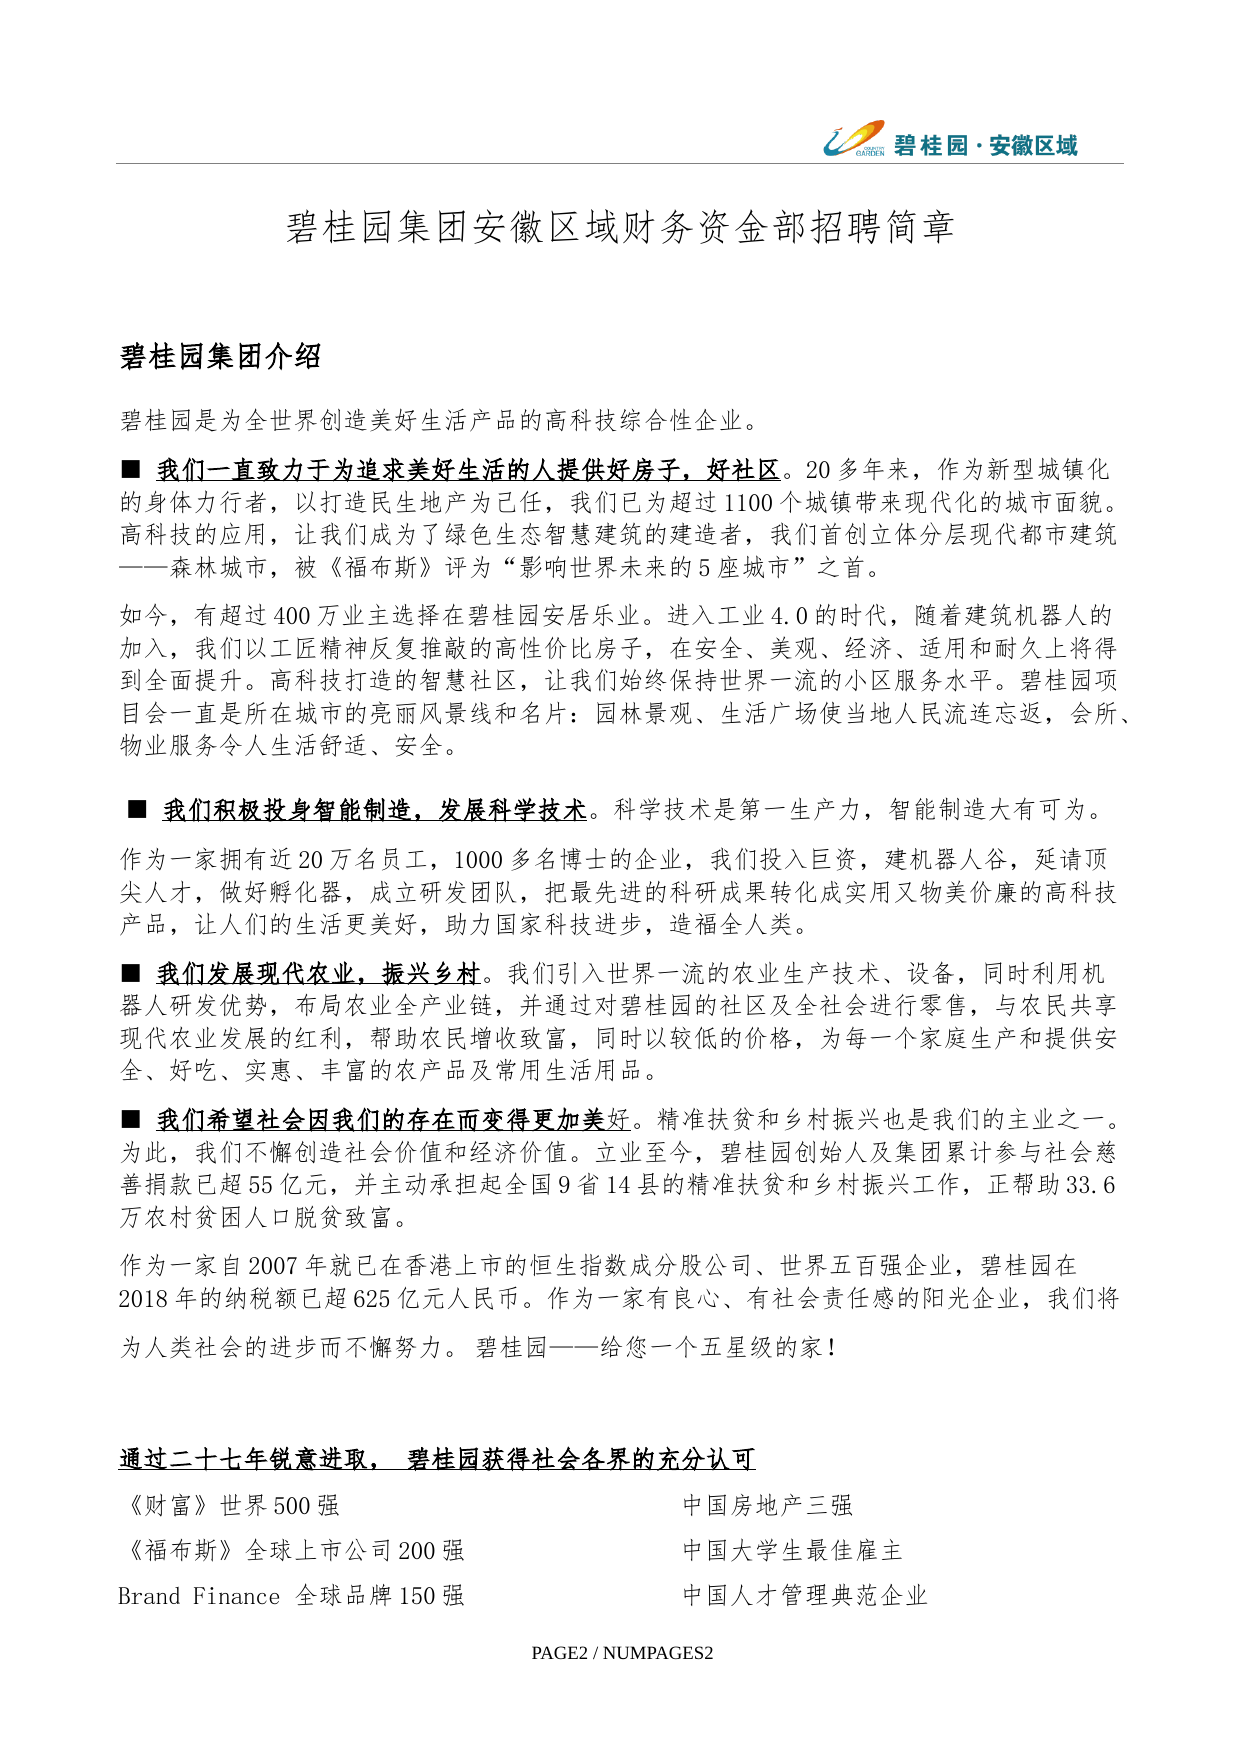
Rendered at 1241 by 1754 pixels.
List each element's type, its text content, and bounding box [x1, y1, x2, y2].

text 作为一家自2007年就已在香港上市的恒生指数成分股公司、世界五百强企业，碧桂园在2018年的纳税额已超625亿元人民币。作为一家有良心、有社会责任感的阳光企业，我们将为人类社会的进步而不懈努力。 碧桂园——给您一个五星级的家！ [118, 1248, 1122, 1378]
text ■ 我们积极投身智能制造，发展科学技术。科学技术是第一生产力，智能制造大有可为。作为一家拥有近20万名员工，1000多名博士的企业，我们投入巨资，建机器人谷，延请顶尖人才，做好孵化器，成立研发团队，把最先进的科研成果转化成实用又物美价廉的高科技产品，让人们的生活更美好，助力国家科技进步，造福全人类。 [118, 776, 1122, 939]
table_cell 《福布斯》全球上市公司200强 [107, 1533, 668, 1577]
text 如今，有超过400万业主选择在碧桂园安居乐业。进入工业4.0的时代，随着建筑机器人的加入，我们以工匠精神反复推敲的高性价比房子，在安全、美观、经济、适用和耐久上将得到全面提升。高科技打造的智慧社区，让我们始终保持世界一流的小区服务水平。碧桂园项目会一直是所在城市的亮丽风景线和名片：园林景观、生活广场使当地人民流连忘返，会所、物业服务令人生活舒适、安全。 [118, 598, 1122, 760]
text ■ 我们希望社会因我们的存在而变得更加美好。精准扶贫和乡村振兴也是我们的主业之一。为此，我们不懈创造社会价值和经济价值。立业至今，碧桂园创始人及集团累计参与社会慈善捐款已超55亿元，并主动承担起全国9省14县的精准扶贫和乡村振兴工作，正帮助33.6万农村贫困人口脱贫致富。 [118, 1101, 1122, 1231]
table_header 《财富》世界500强 [107, 1488, 668, 1532]
text ■ 我们一直致力于为追求美好生活的人提供好房子，好社区。20多年来，作为新型城镇化的身体力行者，以打造民生地产为己任，我们已为超过1100个城镇带来现代化的城市面貌。高科技的应用，让我们成为了绿色生态智慧建筑的建造者，我们首创立体分层现代都市建筑——森林城市，被《福布斯》评为“影响世界未来的5座城市”之首。 [118, 451, 1122, 581]
text ■ 我们发展现代农业，振兴乡村。我们引入世界一流的农业生产技术、设备，同时利用机器人研发优势，布局农业全产业链，并通过对碧桂园的社区及全社会进行零售，与农民共享现代农业发展的红利，帮助农民增收致富，同时以较低的价格，为每一个家庭生产和提供安全、好吃、实惠、丰富的农产品及常用生活用品。 [118, 955, 1122, 1085]
text 碧桂园是为全世界创造美好生活产品的高科技综合性企业。 [118, 403, 1122, 435]
table_header 中国房地产三强 [668, 1488, 1140, 1532]
table_cell 中国大学生最佳雇主 [668, 1533, 1140, 1577]
table_cell 中国人才管理典范企业 [668, 1578, 1140, 1610]
picture [821, 118, 1079, 158]
text 碧桂园集团介绍 [118, 321, 1122, 386]
table_cell Brand Finance 全球品牌150强 [107, 1578, 668, 1610]
text 碧桂园集团安徽区域财务资金部招聘简章 [118, 191, 1122, 256]
text 通过二十七年锐意进取， 碧桂园获得社会各界的充分认可 [118, 1441, 1122, 1473]
